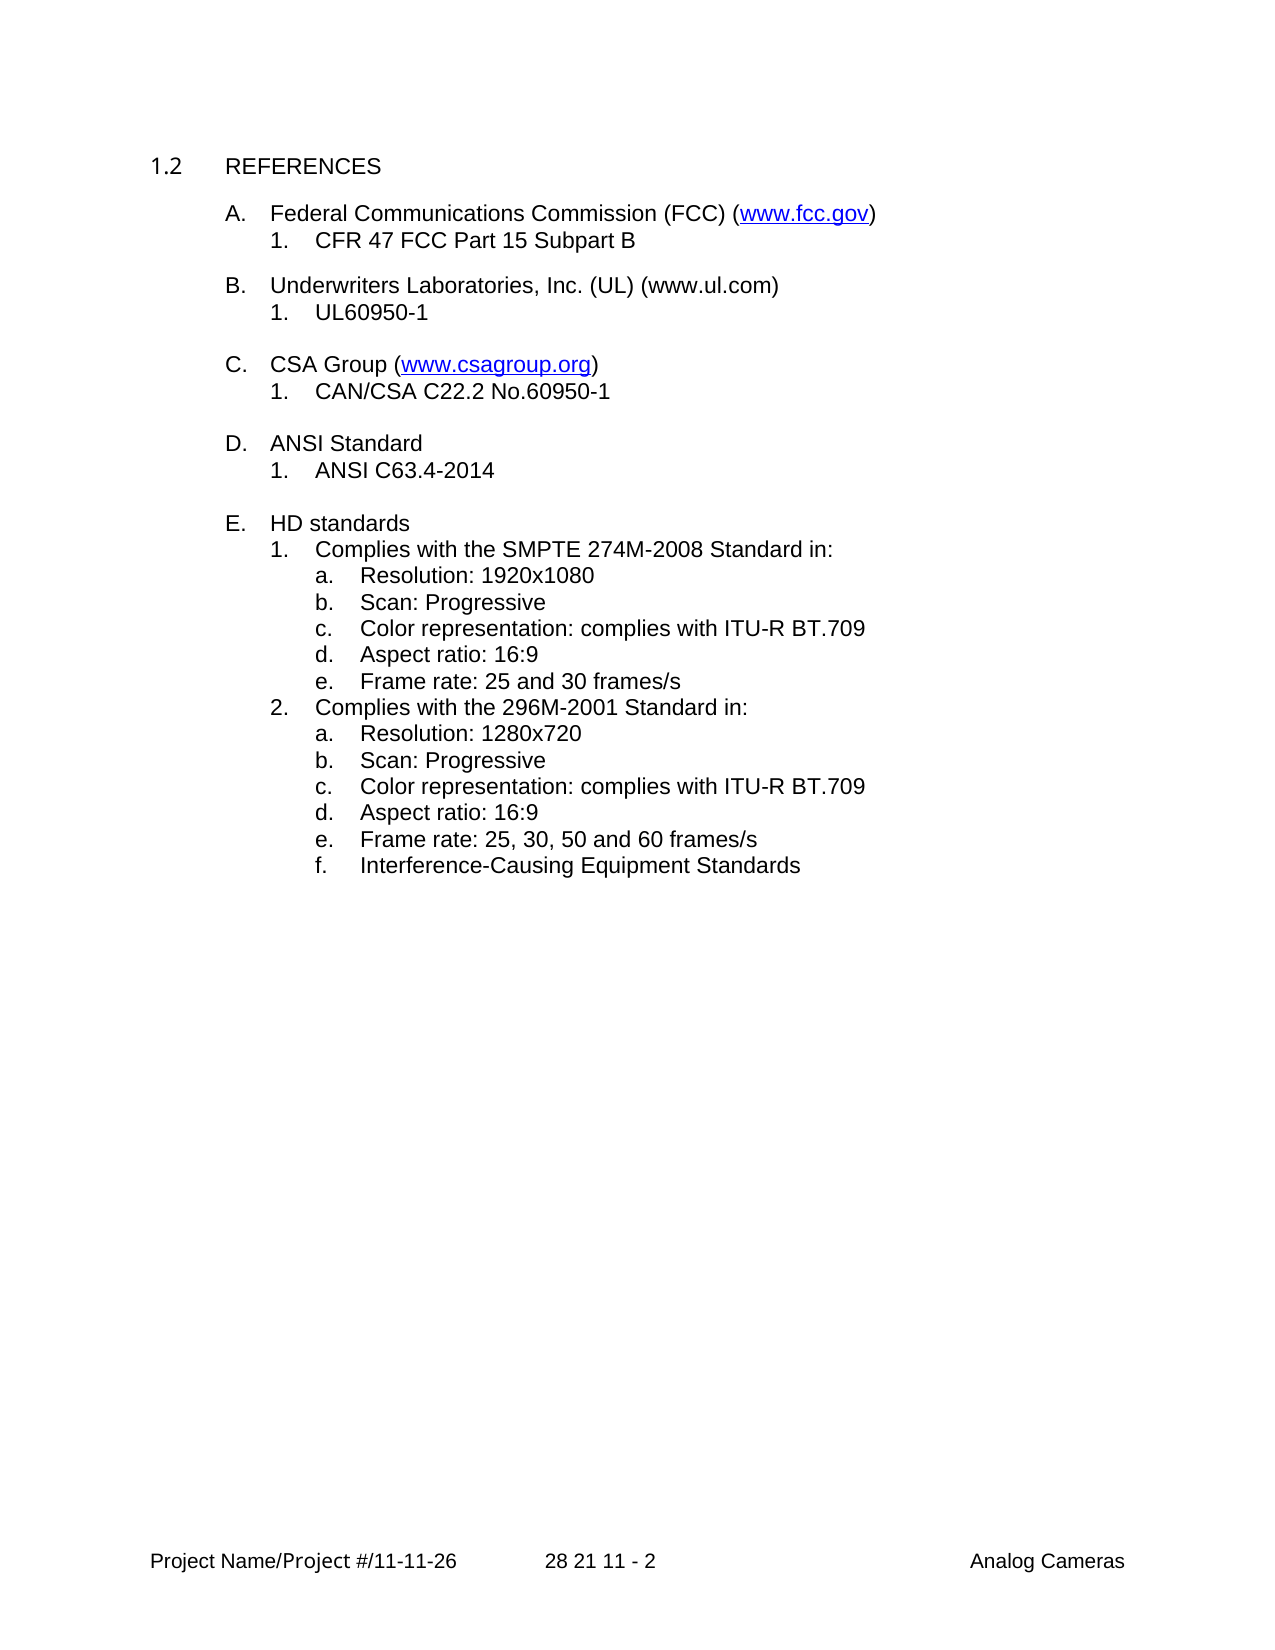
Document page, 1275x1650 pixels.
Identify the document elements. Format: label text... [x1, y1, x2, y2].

list Frame rate: 25, 30, 50 and 60 frames/s [315, 826, 1125, 852]
list CSA Group (www.csagroup.org) [225, 351, 1125, 378]
list Underwriters Laboratories, Inc. (UL) (www.ul.com) [225, 272, 1125, 299]
list Resolution: 1920x1080 [315, 562, 1125, 588]
list Complies with the 296M-2001 Standard in: [270, 694, 1125, 720]
list Frame rate: 25 and 30 frames/s [315, 668, 1125, 694]
list Color representation: complies with ITU-R BT.709 [315, 615, 1125, 641]
list ANSI C63.4-2014 [270, 457, 1125, 483]
list CAN/CSA C22.2 No.60950-1 [270, 378, 1125, 404]
list Federal Communications Commission (FCC) (www.fcc.gov) [225, 200, 1125, 227]
list Color representation: complies with ITU-R BT.709 [315, 773, 1125, 799]
list UL60950-1 [270, 299, 1125, 325]
list CFR 47 FCC Part 15 Subpart B [270, 227, 1125, 253]
list Aspect ratio: 16:9 [315, 641, 1125, 668]
list Scan: Progressive [315, 747, 1125, 773]
list Interference-Causing Equipment Standards [315, 852, 1125, 878]
list Scan: Progressive [315, 588, 1125, 615]
list Complies with the SMPTE 274M-2008 Standard in: [270, 536, 1125, 562]
list REFERENCES [150, 150, 1125, 181]
list HD standards [225, 509, 1125, 536]
list ANSI Standard [225, 430, 1125, 457]
list Resolution: 1280x720 [315, 720, 1125, 747]
list Aspect ratio: 16:9 [315, 799, 1125, 826]
